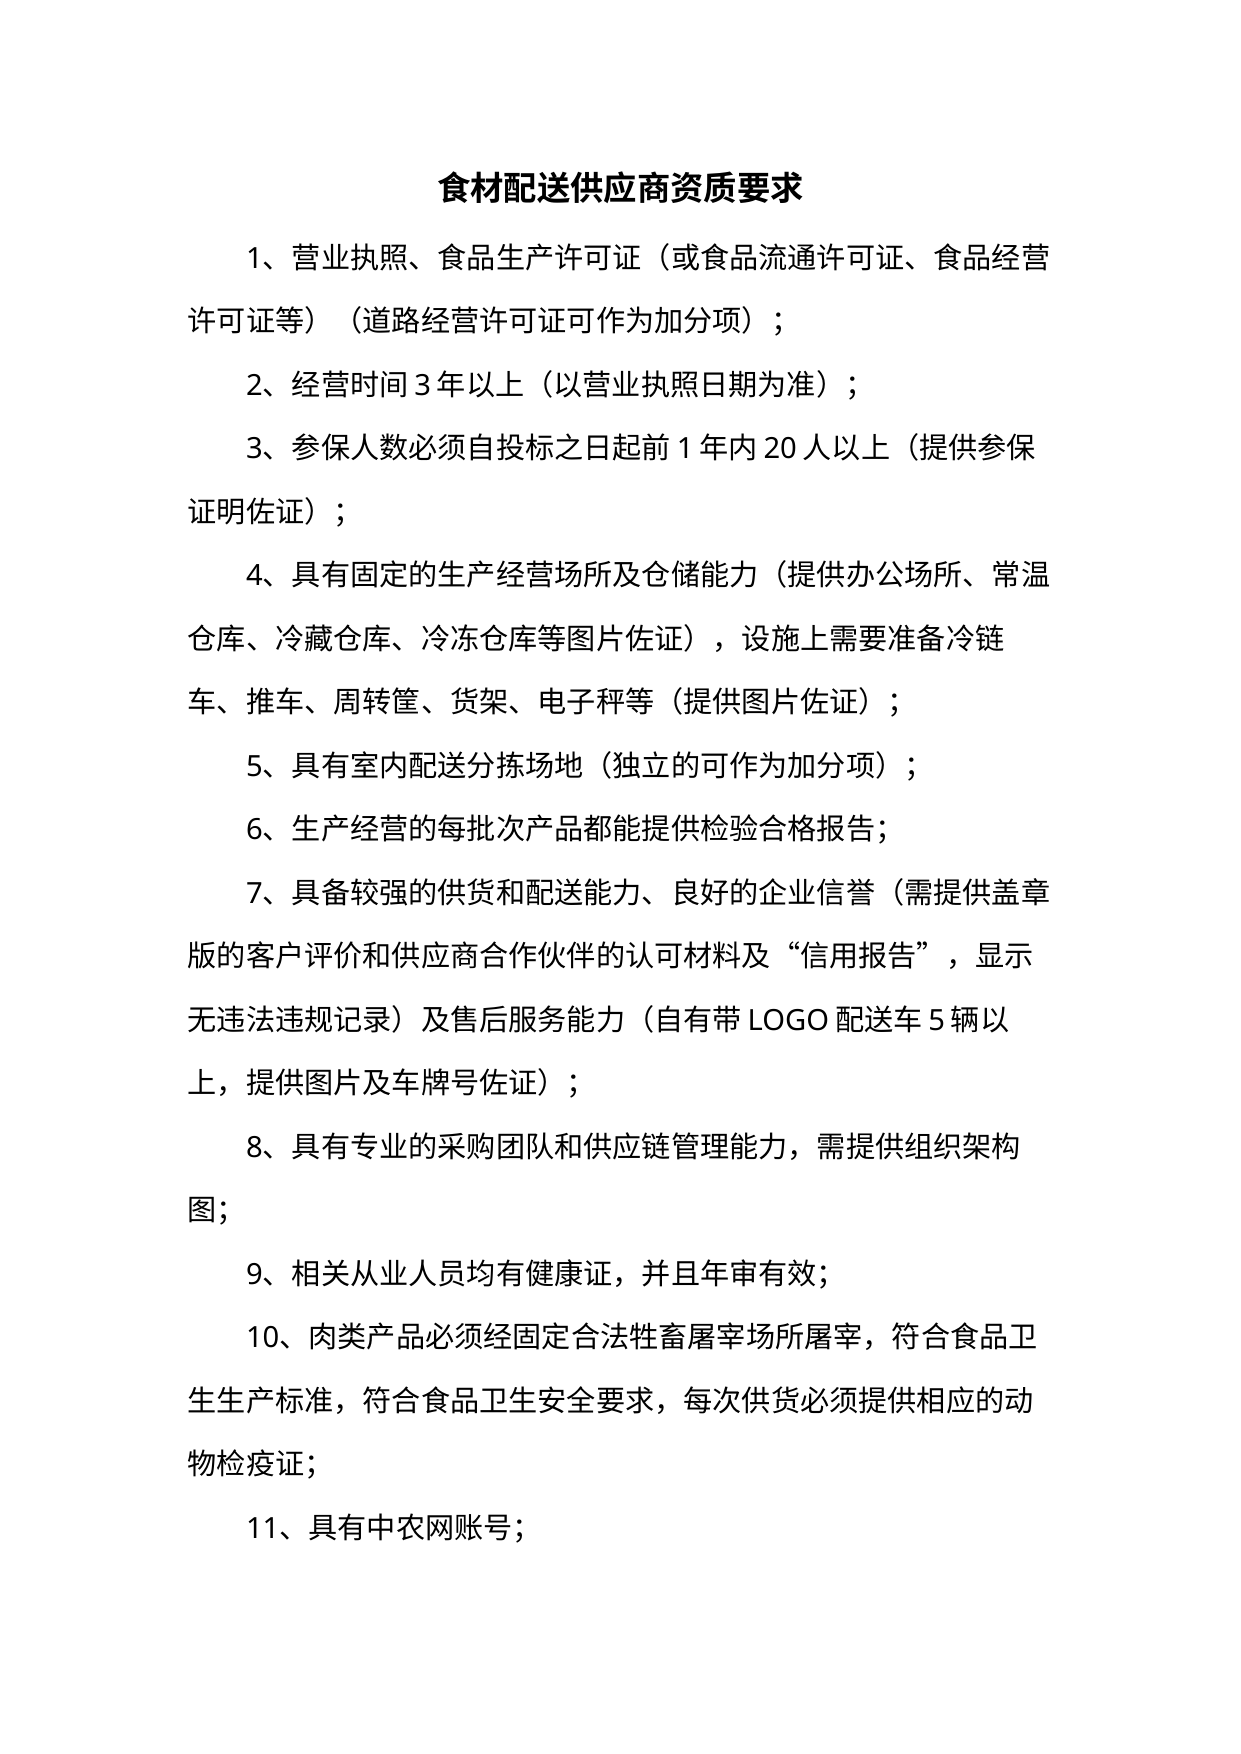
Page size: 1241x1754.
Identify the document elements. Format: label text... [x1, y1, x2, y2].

list 具有固定的生产经营场所及仓储能力（提供办公场所、常温仓库、冷藏仓库、冷冻仓库等图片佐证），设施上需要准备冷链车、推车、周转筐、货架、电子秤等（提供图片佐证）； [187, 552, 1053, 721]
list 参保人数必须自投标之日起前1年内20人以上（提供参保证明佐证）； [187, 425, 1053, 531]
text 食材配送供应商资质要求 [187, 162, 1053, 210]
list 具有室内配送分拣场地（独立的可作为加分项）； [187, 742, 1053, 784]
list 肉类产品必须经固定合法牲畜屠宰场所屠宰，符合食品卫生生产标准，符合食品卫生安全要求，每次供货必须提供相应的动物检疫证； [187, 1314, 1053, 1483]
list 具有中农网账号； [187, 1504, 1053, 1547]
list 具备较强的供货和配送能力、良好的企业信誉（需提供盖章版的客户评价和供应商合作伙伴的认可材料及“信用报告”，显示无违法违规记录）及售后服务能力（自有带LOGO配送车5辆以上，提供图片及车牌号佐证）； [187, 869, 1053, 1102]
list 生产经营的每批次产品都能提供检验合格报告； [187, 806, 1053, 848]
list 经营时间3年以上（以营业执照日期为准）； [187, 361, 1053, 404]
list 营业执照、食品生产许可证（或食品流通许可证、食品经营许可证等）（道路经营许可证可作为加分项）； [187, 234, 1053, 340]
list 具有专业的采购团队和供应链管理能力，需提供组织架构图； [187, 1123, 1053, 1229]
list 相关从业人员均有健康证，并且年审有效； [187, 1250, 1053, 1293]
